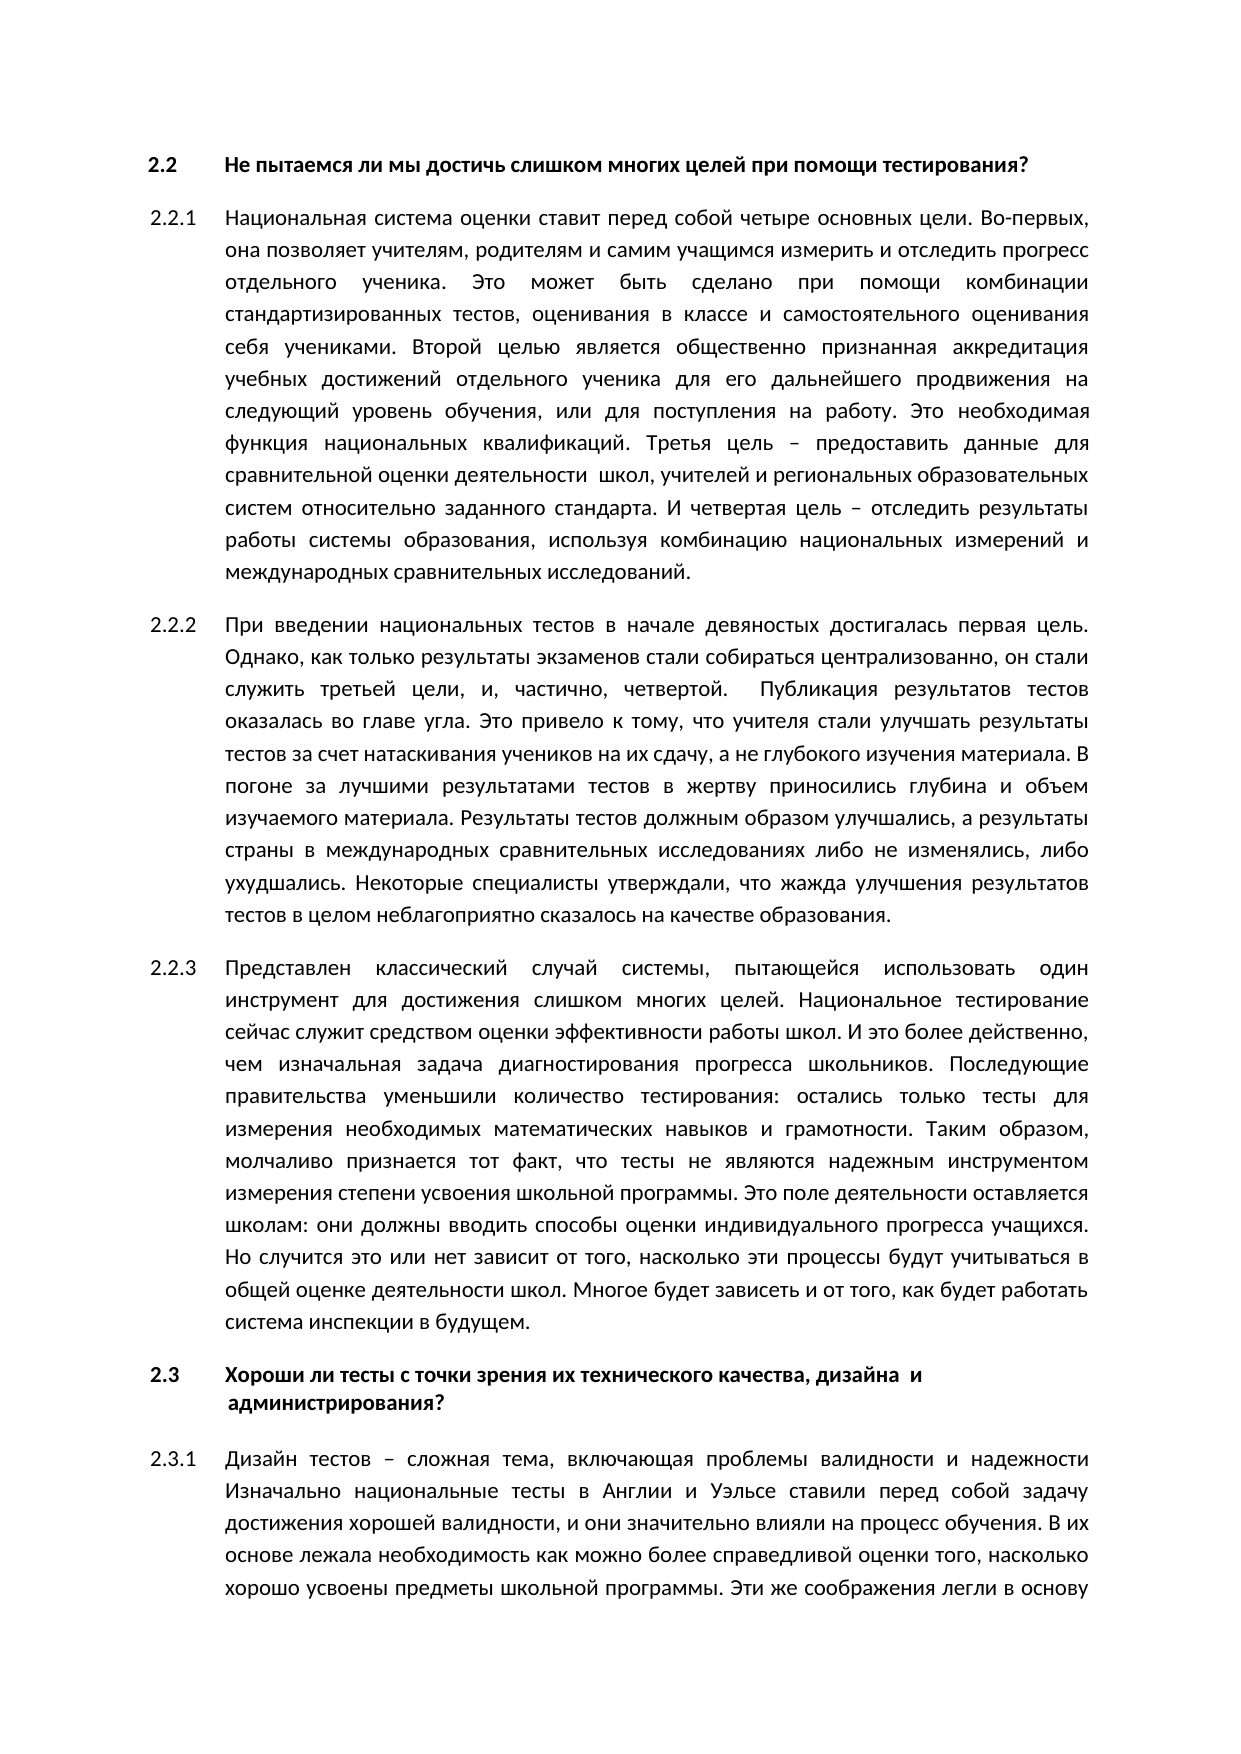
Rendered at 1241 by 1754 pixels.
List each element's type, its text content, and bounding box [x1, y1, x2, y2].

text 2.2.2 При введении национальных тестов в начале девяностых достигалась первая цель. Однако, как только результаты экзаменов стали собираться централизованно, он стали служить третьей цели, и, частично, четвертой. Публикация результатов тестов оказалась во главе угла. Это привело к тому, что учителя стали улучшать результаты тестов за счет натаскивания учеников на их сдачу, а не глубокого изучения материала. В погоне за лучшими результатами тестов в жертву приносились глубина и объем изучаемого материала. Результаты тестов должным образом улучшались, а результаты страны в международных сравнительных исследованиях либо не изменялись, либо ухудшались. Некоторые специалисты утверждали, что жажда улучшения результатов тестов в целом неблагоприятно сказалось на качестве образования. [150, 610, 1090, 928]
text 2.2 Не пытаемся ли мы достичь слишком многих целей при помощи тестирования? [148, 150, 1090, 178]
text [150, 1444, 1090, 1601]
text 2.2.3 Представлен классический случай системы, пытающейся использовать один инструмент для достижения слишком многих целей. Национальное тестирование сейчас служит средством оценки эффективности работы школ. И это более действенно, чем изначальная задача диагностирования прогресса школьников. Последующие правительства уменьшили количество тестирования: остались только тесты для измерения необходимых математических навыков и грамотности. Таким образом, молчаливо признается тот факт, что тесты не являются надежным инструментом измерения степени усвоения школьной программы. Это поле деятельности оставляется школам: они должны вводить способы оценки индивидуального прогресса учащихся. Но случится это или нет зависит от того, насколько эти процессы будут учитываться в общей оценке деятельности школ. Многое будет зависеть и от того, как будет работать система инспекции в будущем. [150, 953, 1090, 1335]
text 2.3 Хороши ли тесты с точки зрения их технического качества, дизайна и [150, 1360, 1090, 1388]
text 2.2.1 Национальная система оценки ставит перед собой четыре основных цели. Во-первых, она позволяет учителям, родителям и самим учащимся измерить и отследить прогресс отдельного ученика. Это может быть сделано при помощи комбинации стандартизированных тестов, оценивания в классе и самостоятельного оценивания себя учениками. Второй целью является общественно признанная аккредитация учебных достижений отдельного ученика для его дальнейшего продвижения на следующий уровень обучения, или для поступления на работу. Это необходимая функция национальных квалификаций. Третья цель – предоставить данные для сравнительной оценки деятельности школ, учителей и региональных образовательных систем относительно заданного стандарта. И четвертая цель – отследить результаты работы системы образования, используя комбинацию национальных измерений и международных сравнительных исследований. [150, 203, 1090, 585]
text администрирования? [150, 1388, 1090, 1416]
